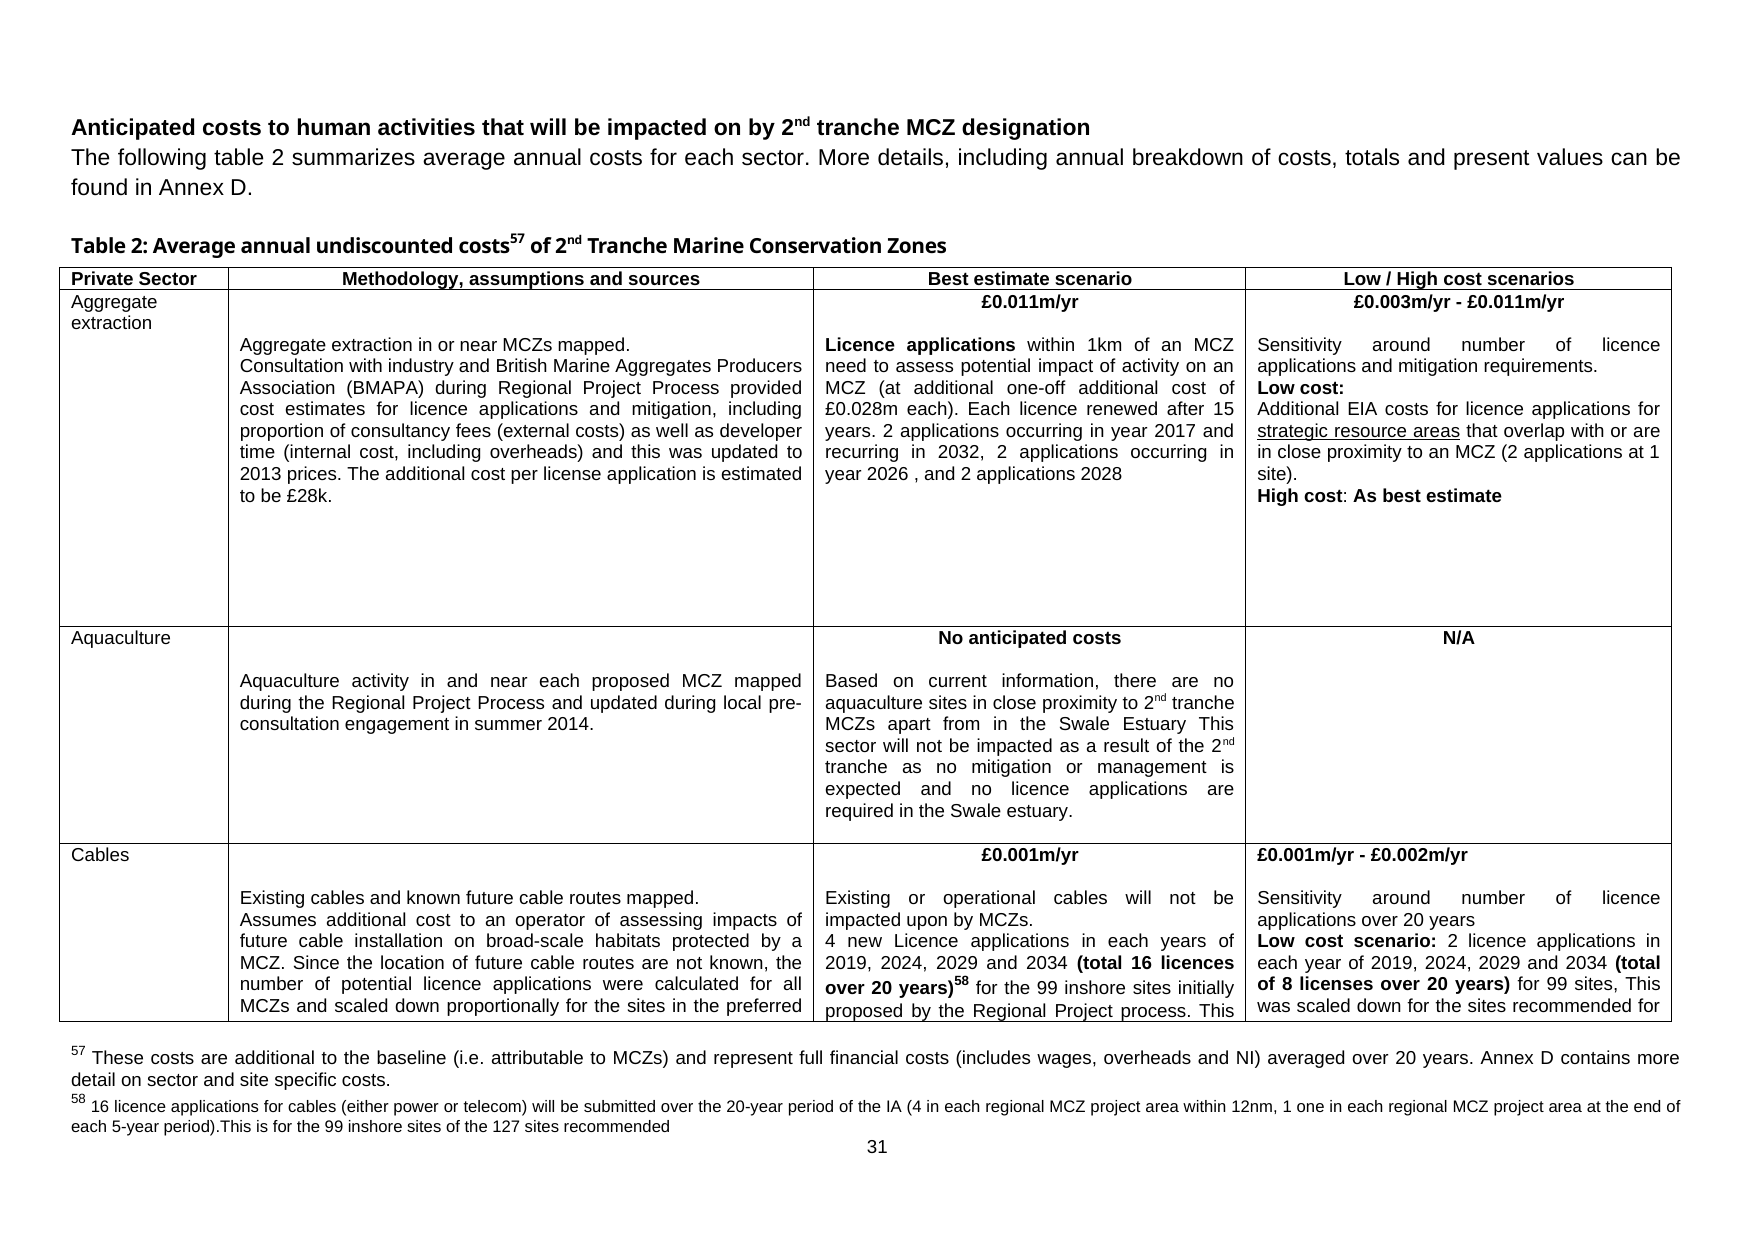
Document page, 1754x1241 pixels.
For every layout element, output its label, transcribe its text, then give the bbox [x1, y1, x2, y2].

table_cell No anticipated costs Based on current information, there are no aquaculture sites in close proximity to 2nd tranche MCZs apart from in the Swale Estuary This sector will not be impacted as a result of the 2nd tranche as no mitigation or management is expected and no licence applications are required in the Swale estuary. [814, 627, 1245, 843]
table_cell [229, 844, 813, 1021]
table_header Private Sector [60, 268, 228, 289]
text Table 2: Average annual undiscounted costs of 2nd Tranche Marine Conservation Zones [71, 229, 1683, 261]
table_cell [814, 844, 1245, 1021]
table_header Low / High cost scenarios [1246, 268, 1671, 289]
text The following table 2 summarizes average annual costs for each sector. More details, including annual breakdown of costs, totals and present values can be found in Annex D. [71, 144, 1683, 200]
table_cell Aquaculture activity in and near each proposed MCZ mapped during the Regional Project Process and updated during local pre-consultation engagement in summer 2014. [229, 627, 813, 843]
table_cell N/A [1246, 627, 1671, 843]
table_cell Aquaculture [60, 627, 228, 843]
table_cell Cables [60, 844, 228, 1021]
text Anticipated costs to human activities that will be impacted on by 2nd tranche MCZ designation [71, 114, 1683, 140]
table_cell £0.003m/yr - £0.011m/yr Sensitivity around number of licence applications and mitigation requirements. Low cost: Additional EIA costs for licence applications for strategic resource areas that overlap with or are in close proximity to an MCZ (2 applications at 1 site). High cost: As best estimate [1246, 290, 1671, 626]
table_header Best estimate scenario [814, 268, 1245, 289]
table_cell £0.011m/yr Licence applications within 1km of an MCZ need to assess potential impact of activity on an MCZ (at additional one-off additional cost of £0.028m each). Each licence renewed after 15 years. 2 applications occurring in year 2017 and recurring in 2032, 2 applications occurring in year 2026 , and 2 applications 2028 [814, 290, 1245, 626]
table_cell Aggregate extraction [60, 290, 228, 626]
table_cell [1246, 844, 1671, 1021]
table_header Methodology, assumptions and sources [229, 268, 813, 289]
table_cell Aggregate extraction in or near MCZs mapped. Consultation with industry and British Marine Aggregates Producers Association (BMAPA) during Regional Project Process provided cost estimates for licence applications and mitigation, including proportion of consultancy fees (external costs) as well as developer time (internal cost, including overheads) and this was updated to 2013 prices. The additional cost per license application is estimated to be £28k. [229, 290, 813, 626]
